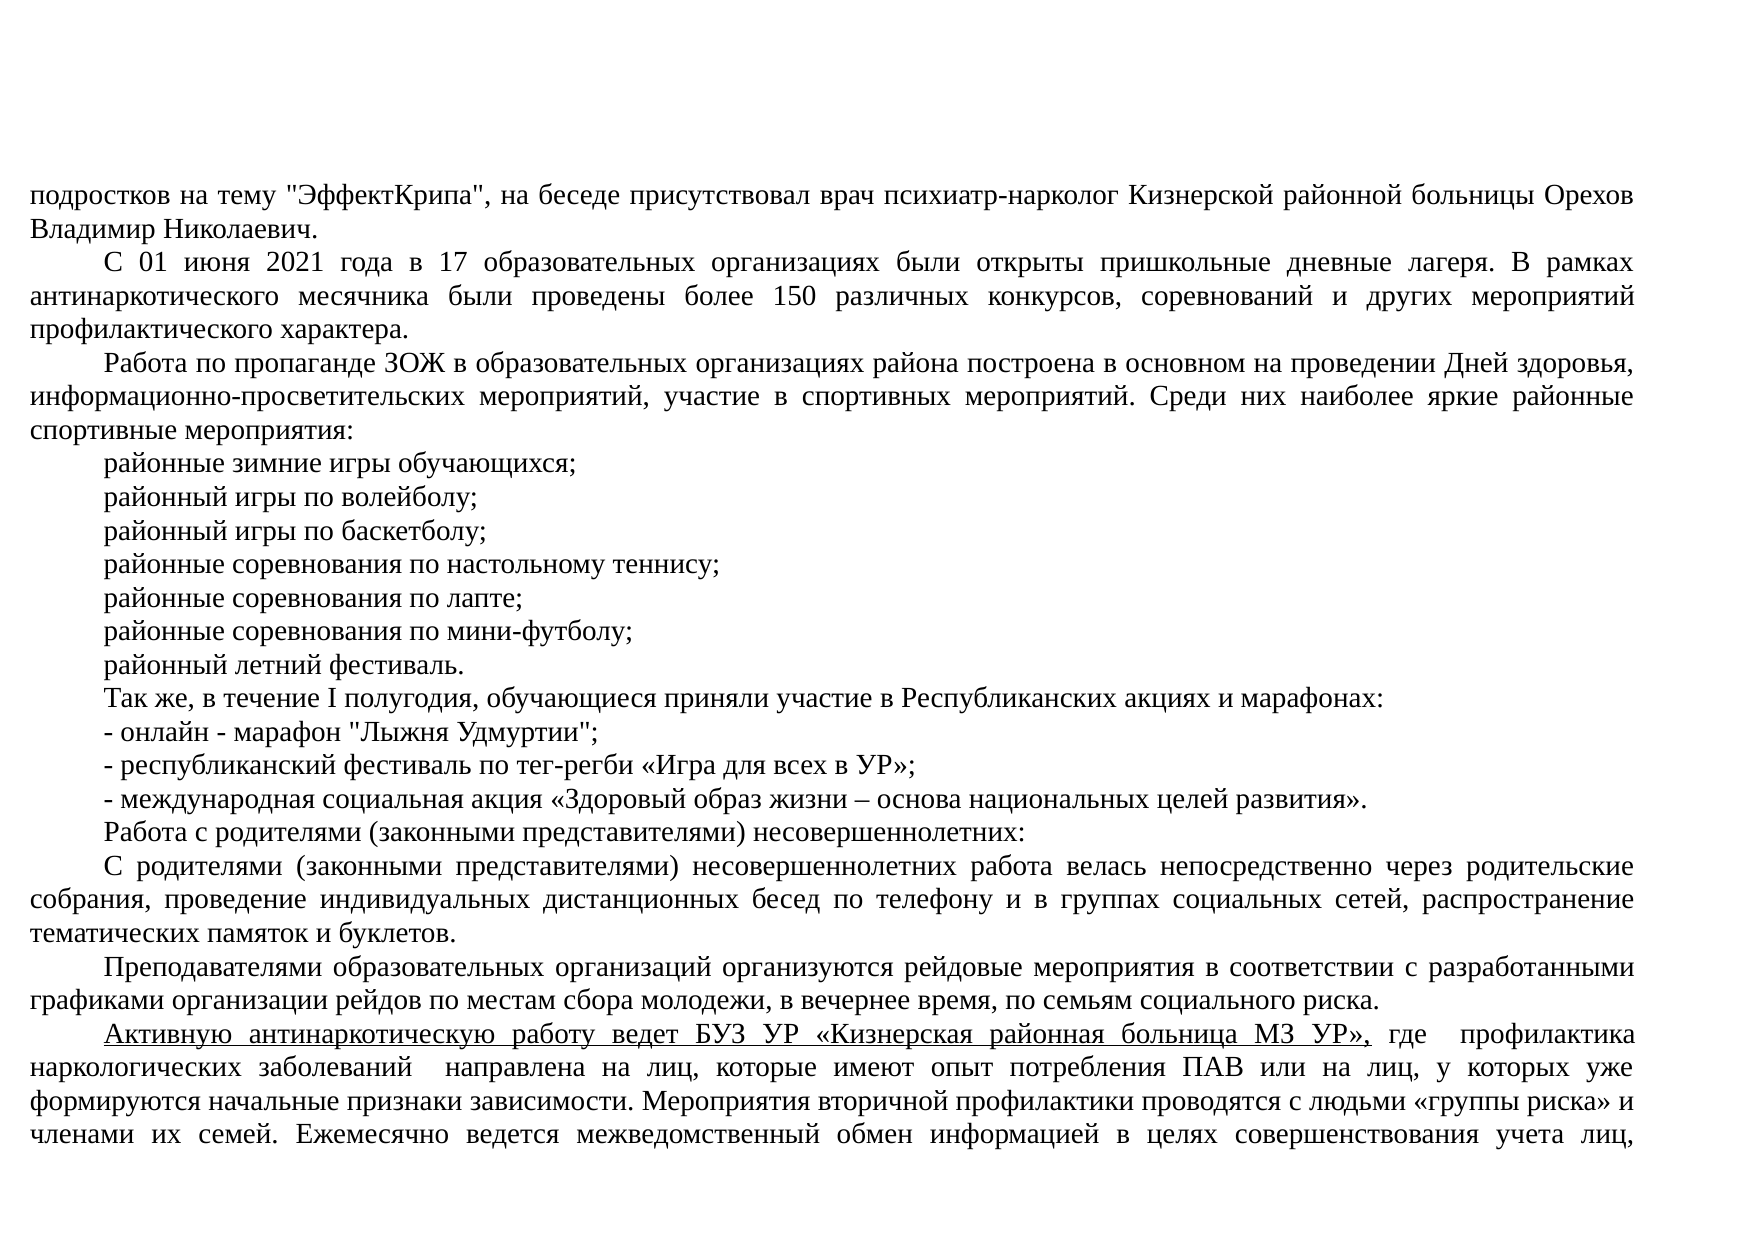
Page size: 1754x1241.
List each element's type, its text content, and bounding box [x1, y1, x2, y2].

text - международная социальная акция «Здоровый образ жизни – основа национальных целей развития». [29, 781, 1636, 814]
text районные соревнования по настольному теннису; [29, 546, 1636, 580]
text районные зимние игры обучающихся; [29, 446, 1636, 479]
text С родителями (законными представителями) несовершеннолетних работа велась непосредственно через родительские собрания, проведение индивидуальных дистанционных бесед по телефону и в группах социальных сетей, распространение тематических памяток и буклетов. [29, 848, 1636, 949]
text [29, 1016, 1636, 1150]
text районный игры по волейболу; [29, 479, 1636, 513]
text районные соревнования по лапте; [29, 580, 1636, 613]
text - онлайн - марафон "Лыжня Удмуртии"; [29, 714, 1636, 747]
text районные соревнования по мини-футболу; [29, 613, 1636, 647]
text районный летний фестиваль. [29, 647, 1636, 680]
text Так же, в течение I полугодия, обучающиеся приняли участие в Республиканских акциях и марафонах: [29, 680, 1636, 714]
text Работа с родителями (законными представителями) несовершеннолетних: [29, 814, 1636, 848]
text С 01 июня 2021 года в 17 образовательных организациях были открыты пришкольные дневные лагеря. В рамках антинаркотического месячника были проведены более 150 различных конкурсов, соревнований и других мероприятий профилактического характера. [29, 244, 1636, 345]
text Работа по пропаганде ЗОЖ в образовательных организациях района построена в основном на проведении Дней здоровья, информационно-просветительских мероприятий, участие в спортивных мероприятий. Среди них наиболее яркие районные спортивные мероприятия: [29, 345, 1636, 446]
text - республиканский фестиваль по тег-регби «Игра для всех в УР»; [29, 747, 1636, 781]
text Преподавателями образовательных организаций организуются рейдовые мероприятия в соответствии с разработанными графиками организации рейдов по местам сбора молодежи, в вечернее время, по семьям социального риска. [29, 949, 1636, 1016]
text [29, 177, 1636, 244]
text районный игры по баскетболу; [29, 513, 1636, 546]
